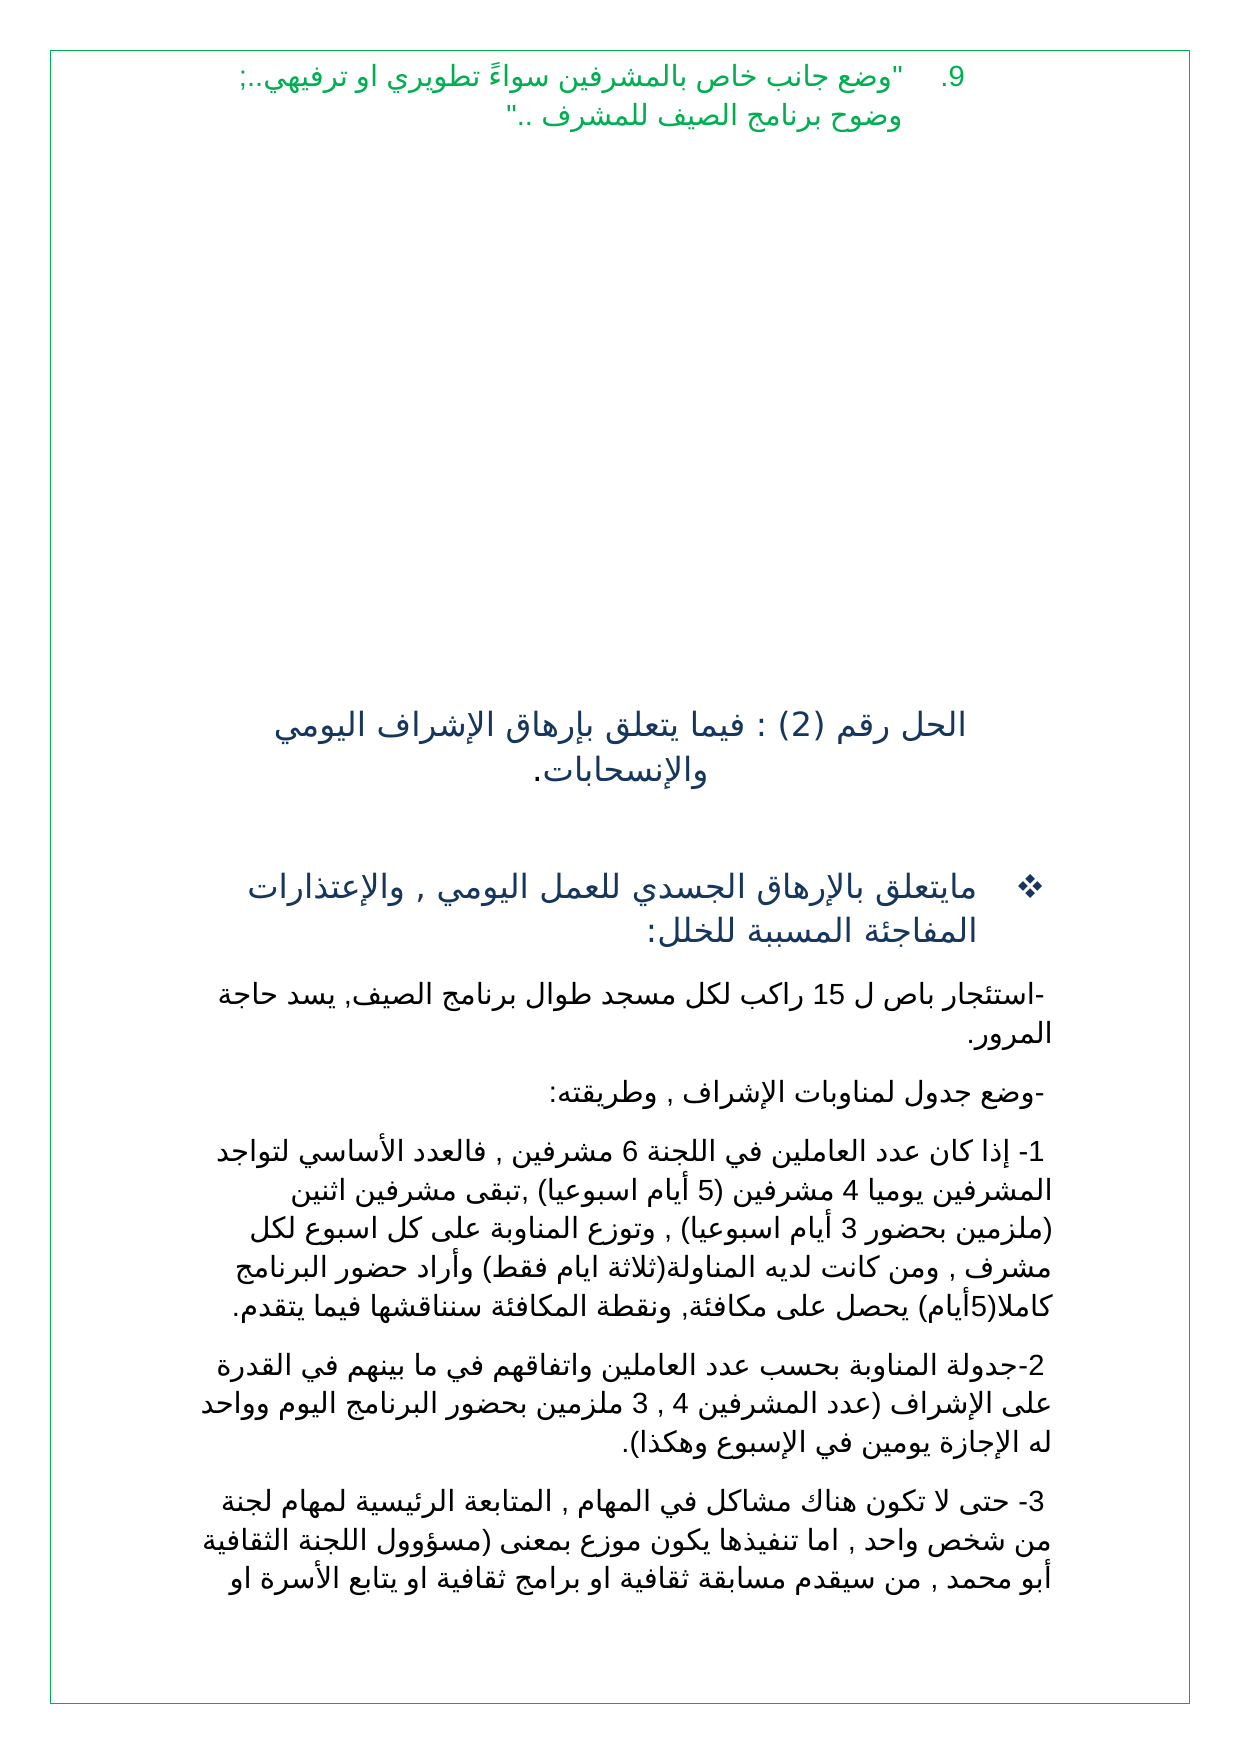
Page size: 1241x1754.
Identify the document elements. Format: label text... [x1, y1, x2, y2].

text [187, 1484, 1053, 1595]
text الحل رقم (2) : فيما يتعلق بإرهاق الإشراف اليومي والإنسحابات. [187, 705, 1053, 789]
list مايتعلق بالإرهاق الجسدي للعمل اليومي , والإعتذارات المفاجئة المسببة للخلل: [187, 867, 1015, 951]
text -وضع جدول لمناوبات الإشراف , وطريقته: [187, 1075, 1053, 1109]
list "وضع جانب خاص بالمشرفين سواءً تطويري او ترفيهي..; وضوح برنامج الصيف للمشرف .." [187, 59, 940, 131]
text 2-جدولة المناوبة بحسب عدد العاملين واتفاقهم في ما بينهم في القدرة على الإشراف (عدد المشرفين 4 , 3 ملزمين بحضور البرنامج اليوم وواحد له الإجازة يومين في الإسبوع وهكذا). [187, 1348, 1053, 1459]
text -استئجار باص ل 15 راكب لكل مسجد طوال برنامج الصيف, يسد حاجة المرور. [187, 977, 1053, 1049]
text 1- إذا كان عدد العاملين في اللجنة 6 مشرفين , فالعدد الأساسي لتواجد المشرفين يوميا 4 مشرفين (5 أيام اسبوعيا) ,تبقى مشرفين اثنين (ملزمين بحضور 3 أيام اسبوعيا) , وتوزع المناوبة على كل اسبوع لكل مشرف , ومن كانت لديه المناولة(ثلاثة ايام فقط) وأراد حضور البرنامج كاملا(5أيام) يحصل على مكافئة, ونقطة المكافئة سنناقشها فيما يتقدم. [187, 1134, 1053, 1322]
